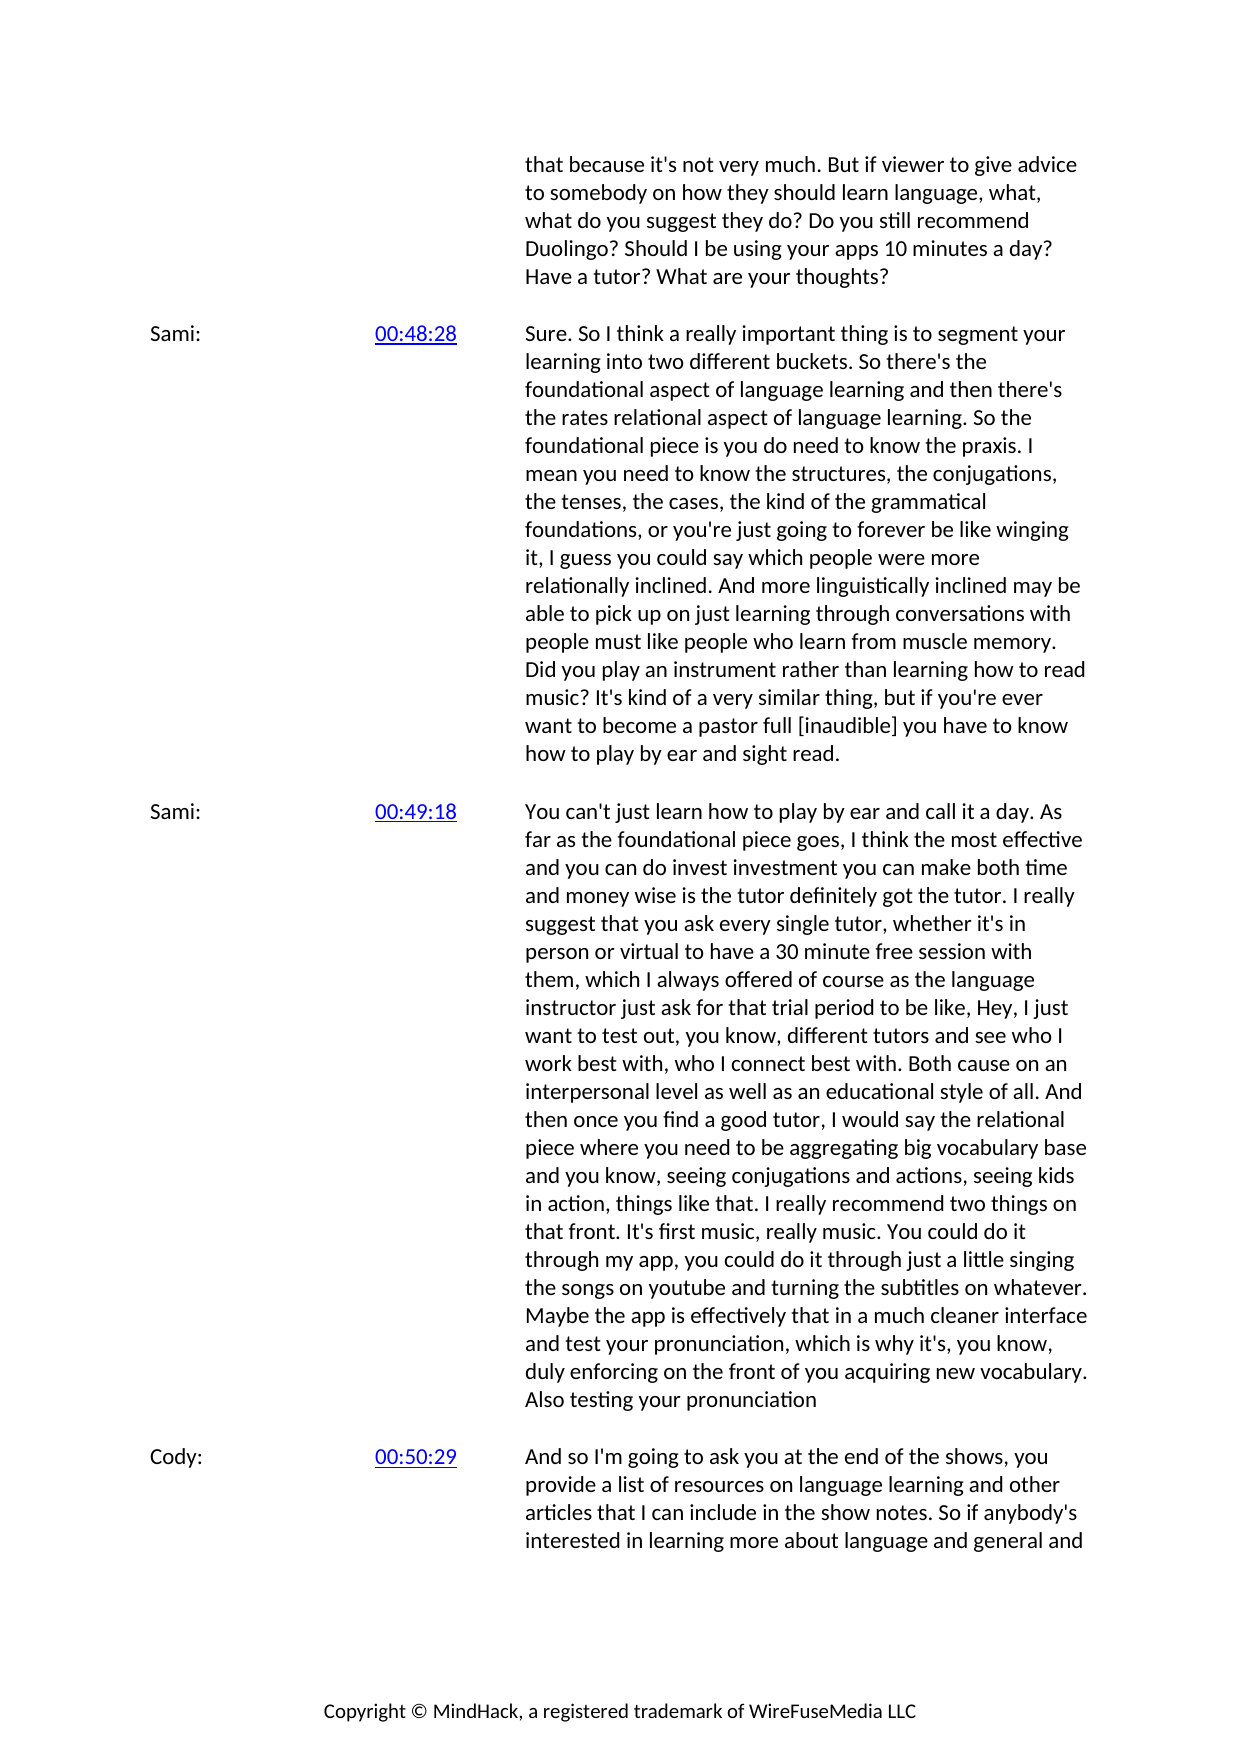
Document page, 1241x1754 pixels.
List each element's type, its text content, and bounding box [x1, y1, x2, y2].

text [150, 1442, 1090, 1554]
text Sami: 00:49:18 You can't just learn how to play by ear and call it a day. As far as the foundational piece goes, I think the most effective and you can do invest investment you can make both time and money wise is the tutor definitely got the tutor. I really suggest that you ask every single tutor, whether it's in person or virtual to have a 30 minute free session with them, which I always offered of course as the language instructor just ask for that trial period to be like, Hey, I just want to test out, you know, different tutors and see who I work best with, who I connect best with. Both cause on an interpersonal level as well as an educational style of all. And then once you find a good tutor, I would say the relational piece where you need to be aggregating big vocabulary base and you know, seeing conjugations and actions, seeing kids in action, things like that. I really recommend two things on that front. It's first music, really music. You could do it through my app, you could do it through just a little singing the songs on youtube and turning the subtitles on whatever. Maybe the app is effectively that in a much cleaner interface and test your pronunciation, which is why it's, you know, duly enforcing on the front of you acquiring new vocabulary. Also testing your pronunciation [150, 797, 1090, 1413]
text Sami: 00:48:28 Sure. So I think a really important thing is to segment your learning into two different buckets. So there's the foundational aspect of language learning and then there's the rates relational aspect of language learning. So the foundational piece is you do need to know the praxis. I mean you need to know the structures, the conjugations, the tenses, the cases, the kind of the grammatical foundations, or you're just going to forever be like winging it, I guess you could say which people were more relationally inclined. And more linguistically inclined may be able to pick up on just learning through conversations with people must like people who learn from muscle memory. Did you play an instrument rather than learning how to read music? It's kind of a very similar thing, but if you're ever want to become a pastor full [inaudible] you have to know how to play by ear and sight read. [150, 319, 1090, 768]
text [150, 150, 1090, 290]
